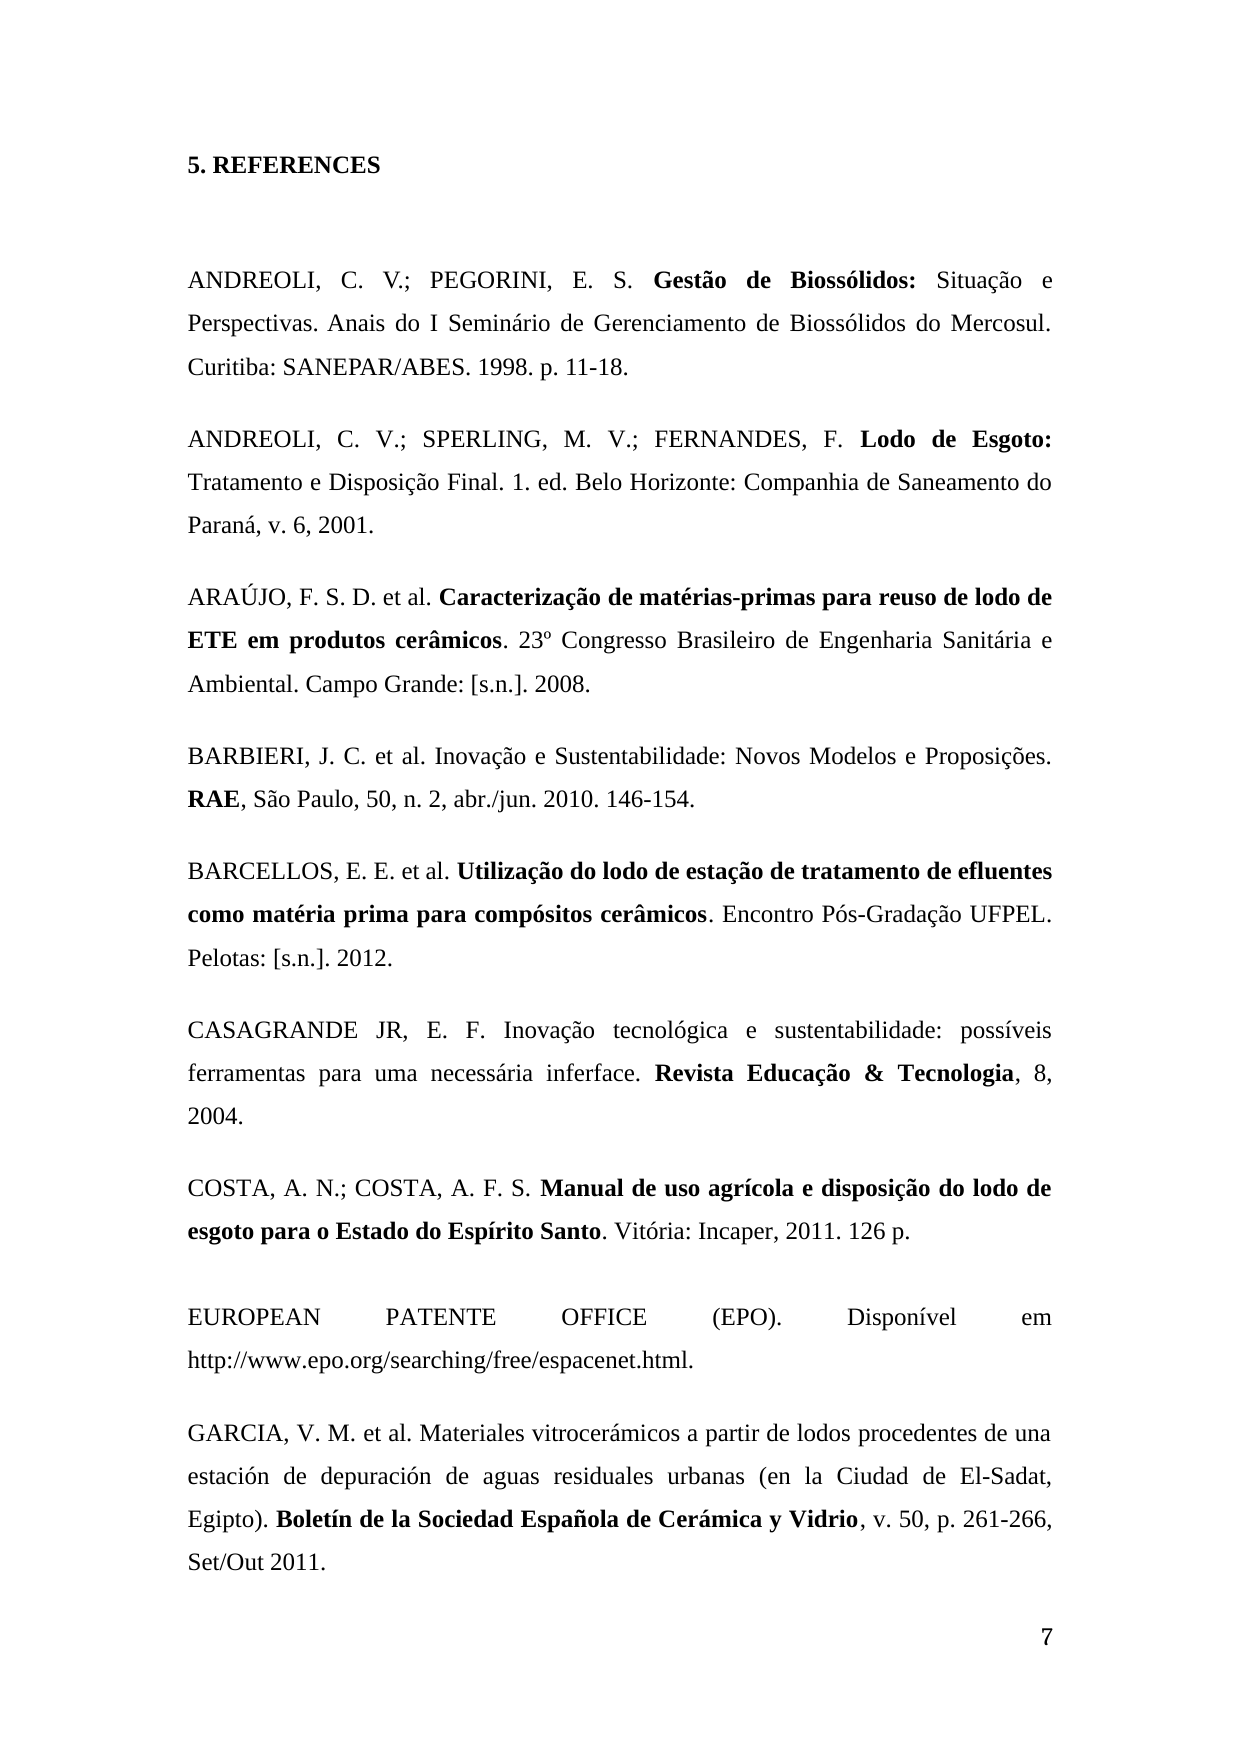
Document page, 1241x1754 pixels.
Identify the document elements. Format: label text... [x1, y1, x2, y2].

text BARCELLOS, E. E. et al. Utilização do lodo de estação de tratamento de efluentes como matéria prima para compósitos cerâmicos. Encontro Pós-Gradação UFPEL. Pelotas: [s.n.]. 2012. [187, 856, 1053, 971]
text GARCIA, V. M. et al. Materiales vitrocerámicos a partir de lodos procedentes de una estación de depuración de aguas residuales urbanas (en la Ciudad de El-Sadat, Egipto). Boletín de la Sociedad Española de Cerámica y Vidrio, v. 50, p. 261-266, Set/Out 2011. [187, 1418, 1053, 1576]
text BARBIERI, J. C. et al. Inovação e Sustentabilidade: Novos Modelos e Proposições. RAE, São Paulo, 50, n. 2, abr./jun. 2010. 146-154. [187, 741, 1053, 813]
text ANDREOLI, C. V.; SPERLING, M. V.; FERNANDES, F. Lodo de Esgoto: Tratamento e Disposição Final. 1. ed. Belo Horizonte: Companhia de Saneamento do Paraná, v. 6, 2001. [187, 424, 1053, 539]
list ANDREOLI, C. V.; PEGORINI, E. S. Gestão de Biossólidos: Situação e Perspectivas. Anais do I Seminário de Gerenciamento de Biossólidos do Mercosul. Curitiba: SANEPAR/ABES. 1998. p. 11-18. [187, 265, 1053, 380]
text 5. REFERENCES [187, 150, 1053, 179]
text CASAGRANDE JR, E. F. Inovação tecnológica e sustentabilidade: possíveis ferramentas para uma necessária inferface. Revista Educação & Tecnologia, 8, 2004. [187, 1015, 1053, 1130]
text EUROPEAN PATENTE OFFICE (EPO). Disponível em http://www.epo.org/searching/free/espacenet.html. [187, 1302, 1053, 1374]
text ARAÚJO, F. S. D. et al. Caracterização de matérias-primas para reuso de lodo de ETE em produtos cerâmicos. 23º Congresso Brasileiro de Engenharia Sanitária e Ambiental. Campo Grande: [s.n.]. 2008. [187, 582, 1053, 697]
text COSTA, A. N.; COSTA, A. F. S. Manual de uso agrícola e disposição do lodo de esgoto para o Estado do Espírito Santo. Vitória: Incaper, 2011. 126 p. [187, 1173, 1053, 1245]
